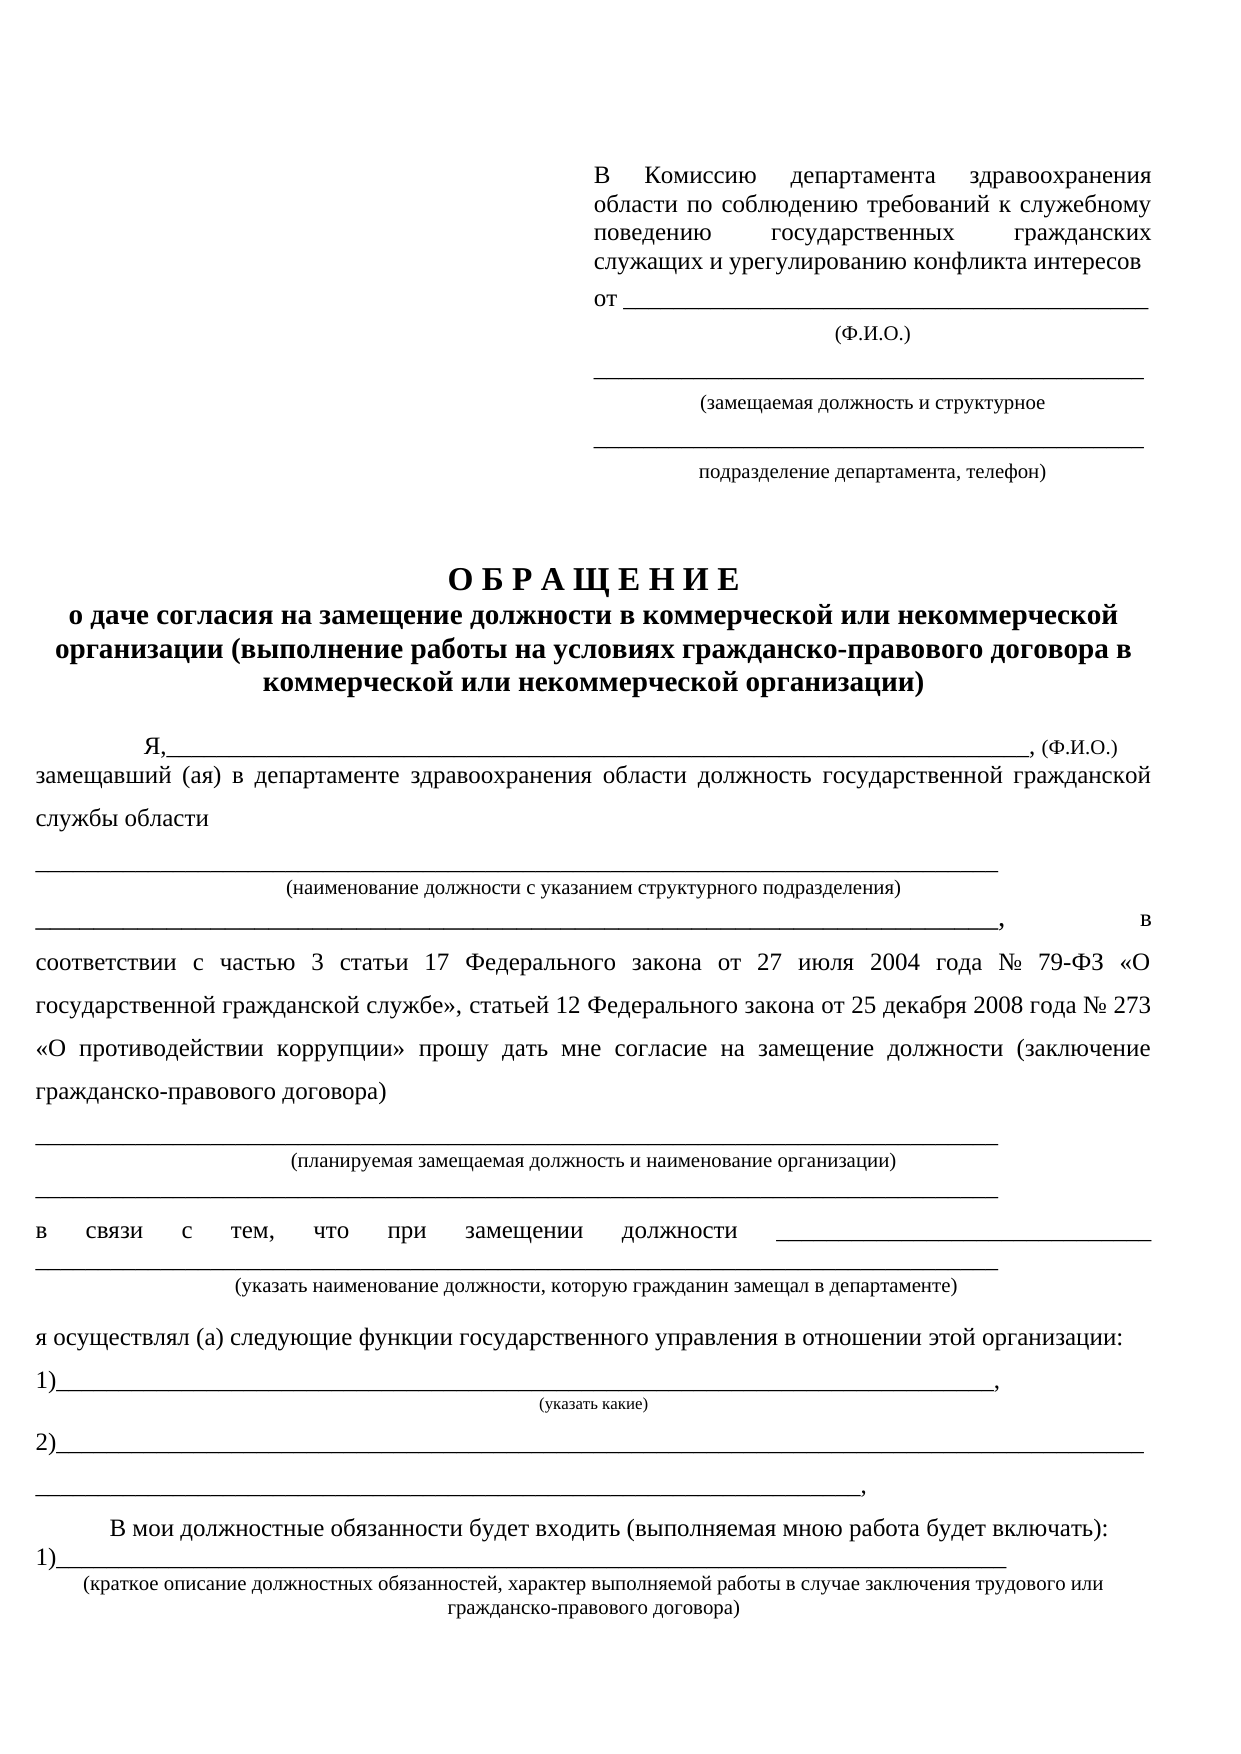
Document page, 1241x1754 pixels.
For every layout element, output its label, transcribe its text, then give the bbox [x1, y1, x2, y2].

text _____________________________________________________________________________ [35, 1172, 1152, 1201]
text подразделение департамента, телефон) [593, 459, 1152, 483]
text 2)_________________________________________________________________________________________________________________________________________________________, [35, 1427, 1152, 1499]
text В мои должностные обязанности будет входить (выполняемая мною работа будет включать): [35, 1513, 1152, 1542]
text _____________________________________________________________________________ [35, 846, 1152, 875]
text _____________________________________________________________________________ [35, 1119, 1152, 1148]
text В Комиссию департамента здравоохранения области по соблюдению требований к служебному поведению государственных гражданских служащих и урегулированию конфликта интересов [593, 160, 1152, 275]
text (указать какие) [35, 1393, 1152, 1427]
text (краткое описание должностных обязанностей, характер выполняемой работы в случае заключения трудового или гражданско-правового договора) [35, 1571, 1152, 1619]
text ОБРАЩЕНИЕ [35, 559, 1152, 597]
text (Ф.И.О.) [593, 320, 1152, 344]
text __________________________________________________________________, в соответствии с частью 3 статьи 17 Федерального закона от 27 июля 2004 года № 79-ФЗ «О государственной гражданской службе», статьей 12 Федерального закона от 25 декабря 2008 года № 273 «О противодействии коррупции» прошу дать мне согласие на замещение должности (заключение гражданско-правового договора) [35, 899, 1152, 1105]
text ____________________________________________ [593, 422, 1152, 451]
text от __________________________________________ [593, 283, 1152, 312]
text 1)___________________________________________________________________________, [35, 1365, 1152, 1393]
text (планируемая замещаемая должность и наименование организации) [35, 1148, 1152, 1172]
text ____________________________________________ [593, 353, 1152, 382]
text о даче согласия на замещение должности в коммерческой или некоммерческой организации (выполнение работы на условиях гражданско-правового договора в коммерческой или некоммерческой организации) [35, 597, 1152, 698]
text (замещаемая должность и структурное [593, 390, 1152, 414]
text (наименование должности с указанием структурного подразделения) [35, 875, 1152, 899]
text (указать наименование должности, которую гражданин замещал в департаменте) [35, 1273, 1152, 1297]
text 1)____________________________________________________________________________ [35, 1542, 1152, 1571]
text в связи с тем, что при замещении должности ______________________________ _____________________________________________________________________________ [35, 1216, 1152, 1273]
text замещавший (ая) в департаменте здравоохранения области должность государственной гражданской службы области [35, 760, 1152, 832]
text я осуществлял (а) следующие функции государственного управления в отношении этой организации: [35, 1322, 1152, 1350]
text Я,_____________________________________________________________________, (Ф.И.О.) [35, 731, 1152, 760]
